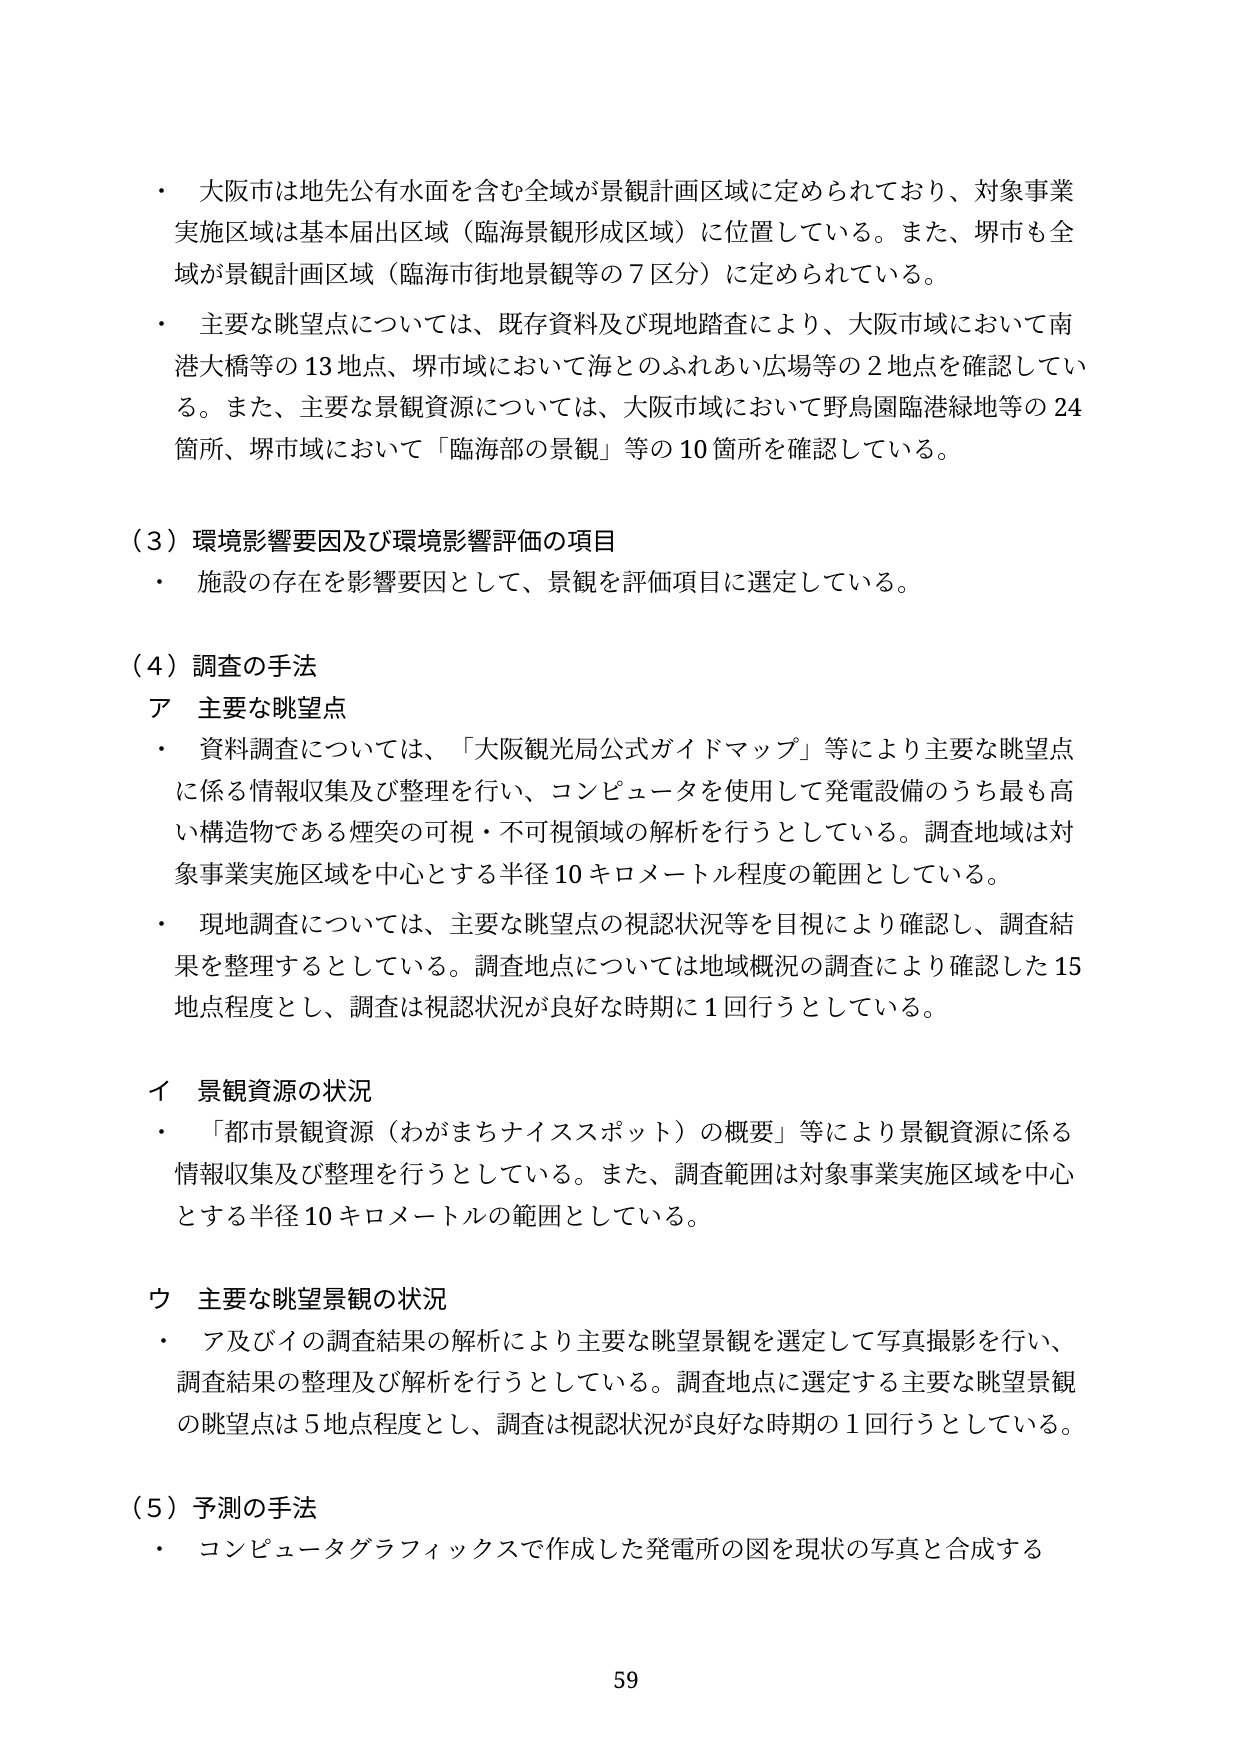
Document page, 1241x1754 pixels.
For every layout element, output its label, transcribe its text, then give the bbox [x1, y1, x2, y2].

text ・ 主要な眺望点については、既存資料及び現地踏査により、大阪市域において南港大橋等の13地点、堺市域において海とのふれあい広場等の２地点を確認している。また、主要な景観資源については、大阪市域において野鳥園臨港緑地等の24箇所、堺市域において「臨海部の景観」等の10箇所を確認している。 [149, 302, 1092, 469]
text ・ 大阪市は地先公有水面を含む全域が景観計画区域に定められており、対象事業実施区域は基本届出区域（臨海景観形成区域）に位置している。また、堺市も全域が景観計画区域（臨海市街地景観等の７区分）に定められている。 [149, 169, 1092, 294]
text ・ 現地調査については、主要な眺望点の視認状況等を目視により確認し、調査結果を整理するとしている。調査地点については地域概況の調査により確認した15地点程度とし、調査は視認状況が良好な時期に1回行うとしている。 [149, 902, 1092, 1027]
text ウ 主要な眺望景観の状況 [148, 1277, 1092, 1319]
text （４）調査の手法 [117, 644, 1092, 685]
text （５）予測の手法 [117, 1485, 1092, 1527]
text イ 景観資源の状況 [148, 1069, 1092, 1110]
text ア 主要な眺望点 [148, 685, 1092, 727]
text ・ ア及びイの調査結果の解析により主要な眺望景観を選定して写真撮影を行い、調査結果の整理及び解析を行うとしている。調査地点に選定する主要な眺望景観の眺望点は５地点程度とし、調査は視認状況が良好な時期の１回行うとしている。 [151, 1319, 1092, 1444]
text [148, 1527, 1092, 1569]
text ・ 施設の存在を影響要因として、景観を評価項目に選定している。 [148, 560, 1092, 602]
text ・ 資料調査については、「大阪観光局公式ガイドマップ」等により主要な眺望点に係る情報収集及び整理を行い、コンピュータを使用して発電設備のうち最も高い構造物である煙突の可視・不可視領域の解析を行うとしている。調査地域は対象事業実施区域を中心とする半径10キロメートル程度の範囲としている。 [149, 727, 1092, 894]
text （３）環境影響要因及び環境影響評価の項目 [117, 519, 1092, 560]
text ・ 「都市景観資源（わがまちナイススポット）の概要」等により景観資源に係る情報収集及び整理を行うとしている。また、調査範囲は対象事業実施区域を中心とする半径10キロメートルの範囲としている。 [149, 1110, 1092, 1235]
